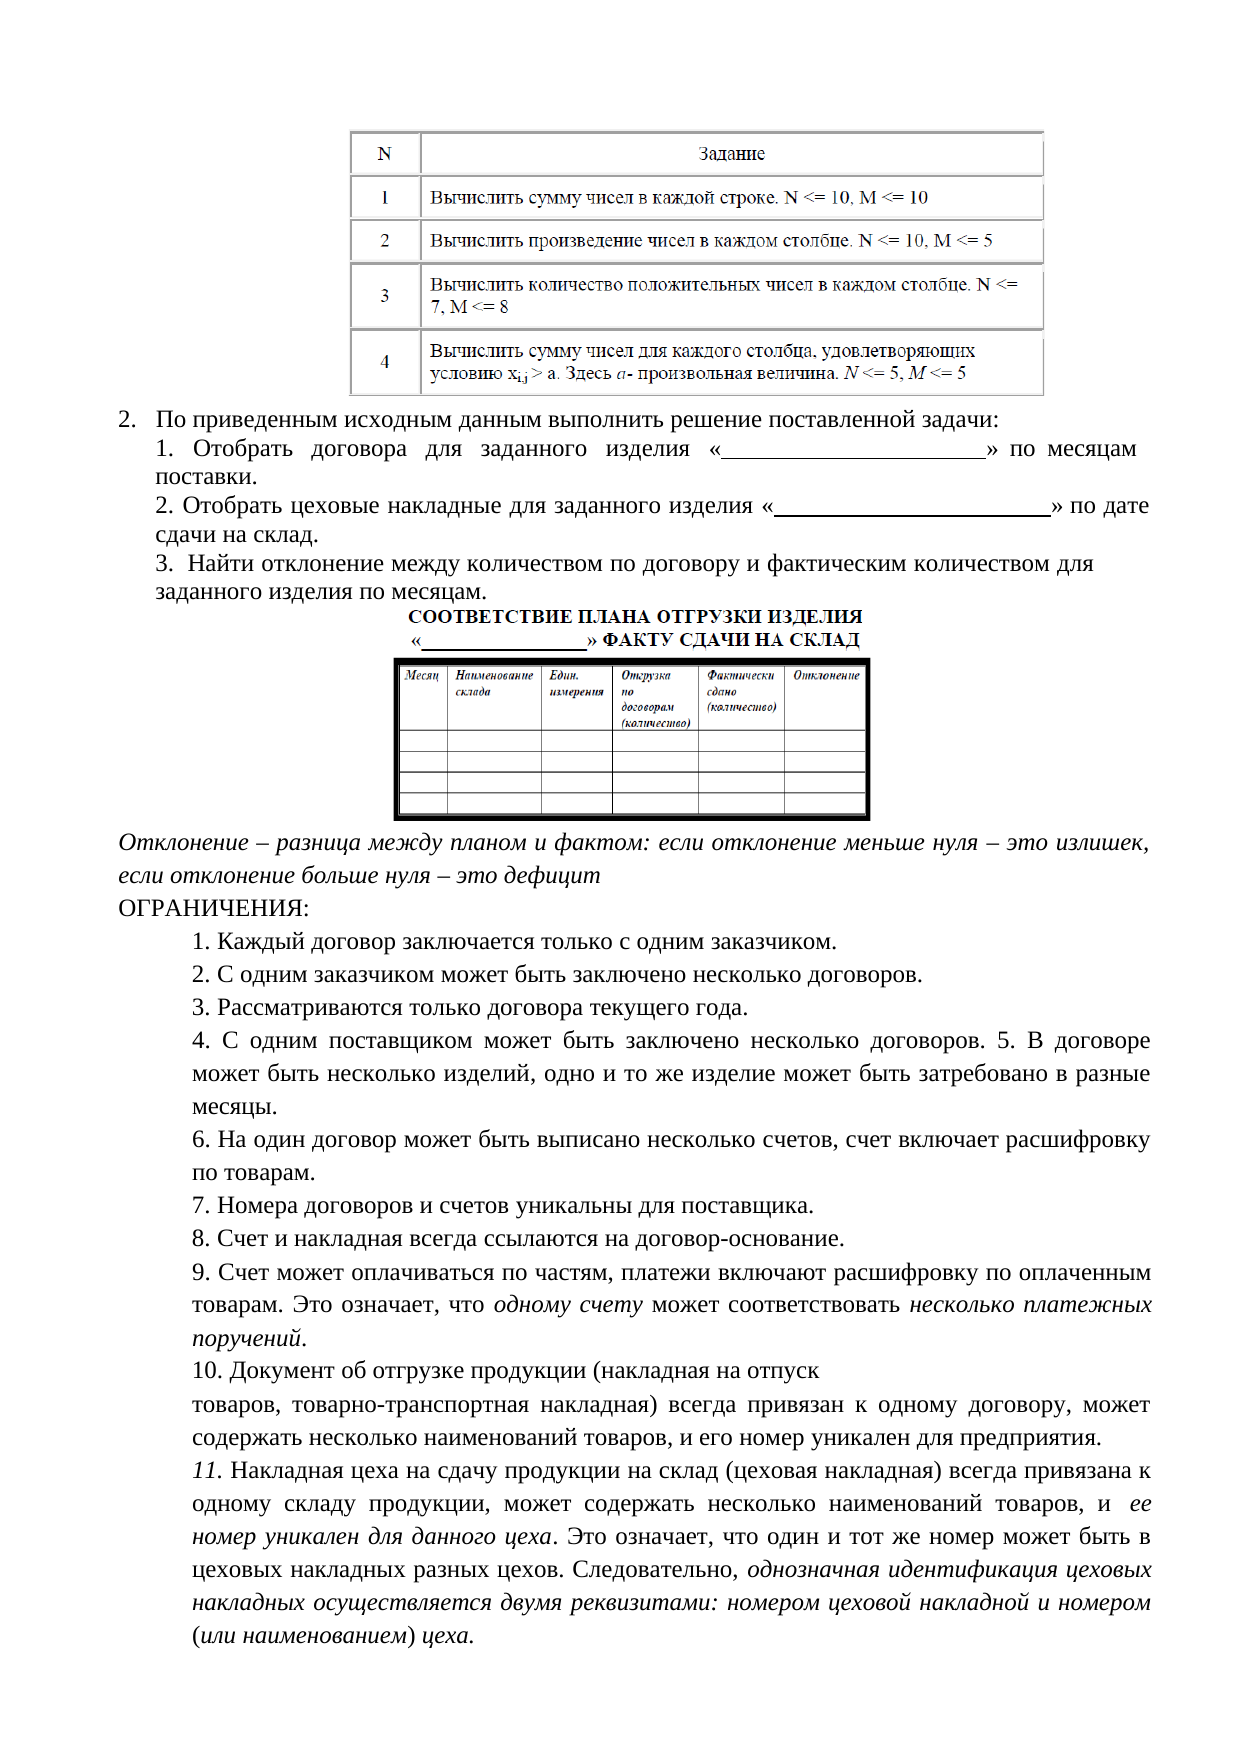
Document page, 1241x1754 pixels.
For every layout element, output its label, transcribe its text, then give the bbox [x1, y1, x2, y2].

list С одним заказчиком может быть заключено несколько договоров. [192, 959, 1180, 988]
picture [348, 129, 1045, 396]
list Отобрать цеховые накладные для заданного изделия « » по дате сдачи на склад. [155, 490, 1151, 548]
list Отобрать договора для заданного изделия « » по месяцам поставки. [155, 433, 1151, 490]
list Найти отклонение между количеством по договору и фактическим количеством для заданного изделия по месяцам. [155, 548, 1152, 605]
list Накладная цеха на сдачу продукции на склад (цеховая накладная) всегда привязана к одному складу продукции, может содержать несколько наименований товаров, и ее номер уникален для данного цеха. Это означает, что один и тот же номер может быть в цеховых накладных разных цехов. Следовательно, однозначная идентификация цеховых накладных осуществляется двумя реквизитами: номером цеховой накладной и номером (или наименованием) цеха. [192, 1455, 1152, 1648]
list Счет может оплачиваться по частям, платежи включают расшифровку по оплаченным товарам. Это означает, что одному счету может соответствовать несколько платежных поручений. [192, 1257, 1152, 1351]
list Каждый договор заключается только с одним заказчиком. [192, 926, 1180, 955]
list По приведенным исходным данным выполнить решение поставленной задачи: [118, 404, 1180, 433]
list Счет и накладная всегда ссылаются на договор-основание. [192, 1223, 1180, 1252]
text товаров, товарно-транспортная накладная) всегда привязан к одному договору, может содержать несколько наименований товаров, и его номер уникален для предприятия. [192, 1389, 1151, 1450]
picture [408, 610, 863, 651]
list Номера договоров и счетов уникальны для поставщика. [192, 1190, 1180, 1219]
text Отклонение – разница между планом и фактом: если отклонение меньше нуля – это излишек, если отклонение больше нуля – это дефицит [118, 827, 1180, 889]
list С одним поставщиком может быть заключено несколько договоров. 5. В договоре может быть несколько изделий, одно и то же изделие может быть затребовано в разные месяцы. [192, 1025, 1151, 1120]
list Документ об отгрузке продукции (накладная на отпуск [192, 1356, 1180, 1384]
list На один договор может быть выписано несколько счетов, счет включает расшифровку по товарам. [192, 1124, 1151, 1186]
picture [393, 657, 871, 821]
text ОГРАНИЧЕНИЯ: [118, 893, 1180, 922]
list Рассматриваются только договора текущего года. [192, 992, 1180, 1021]
